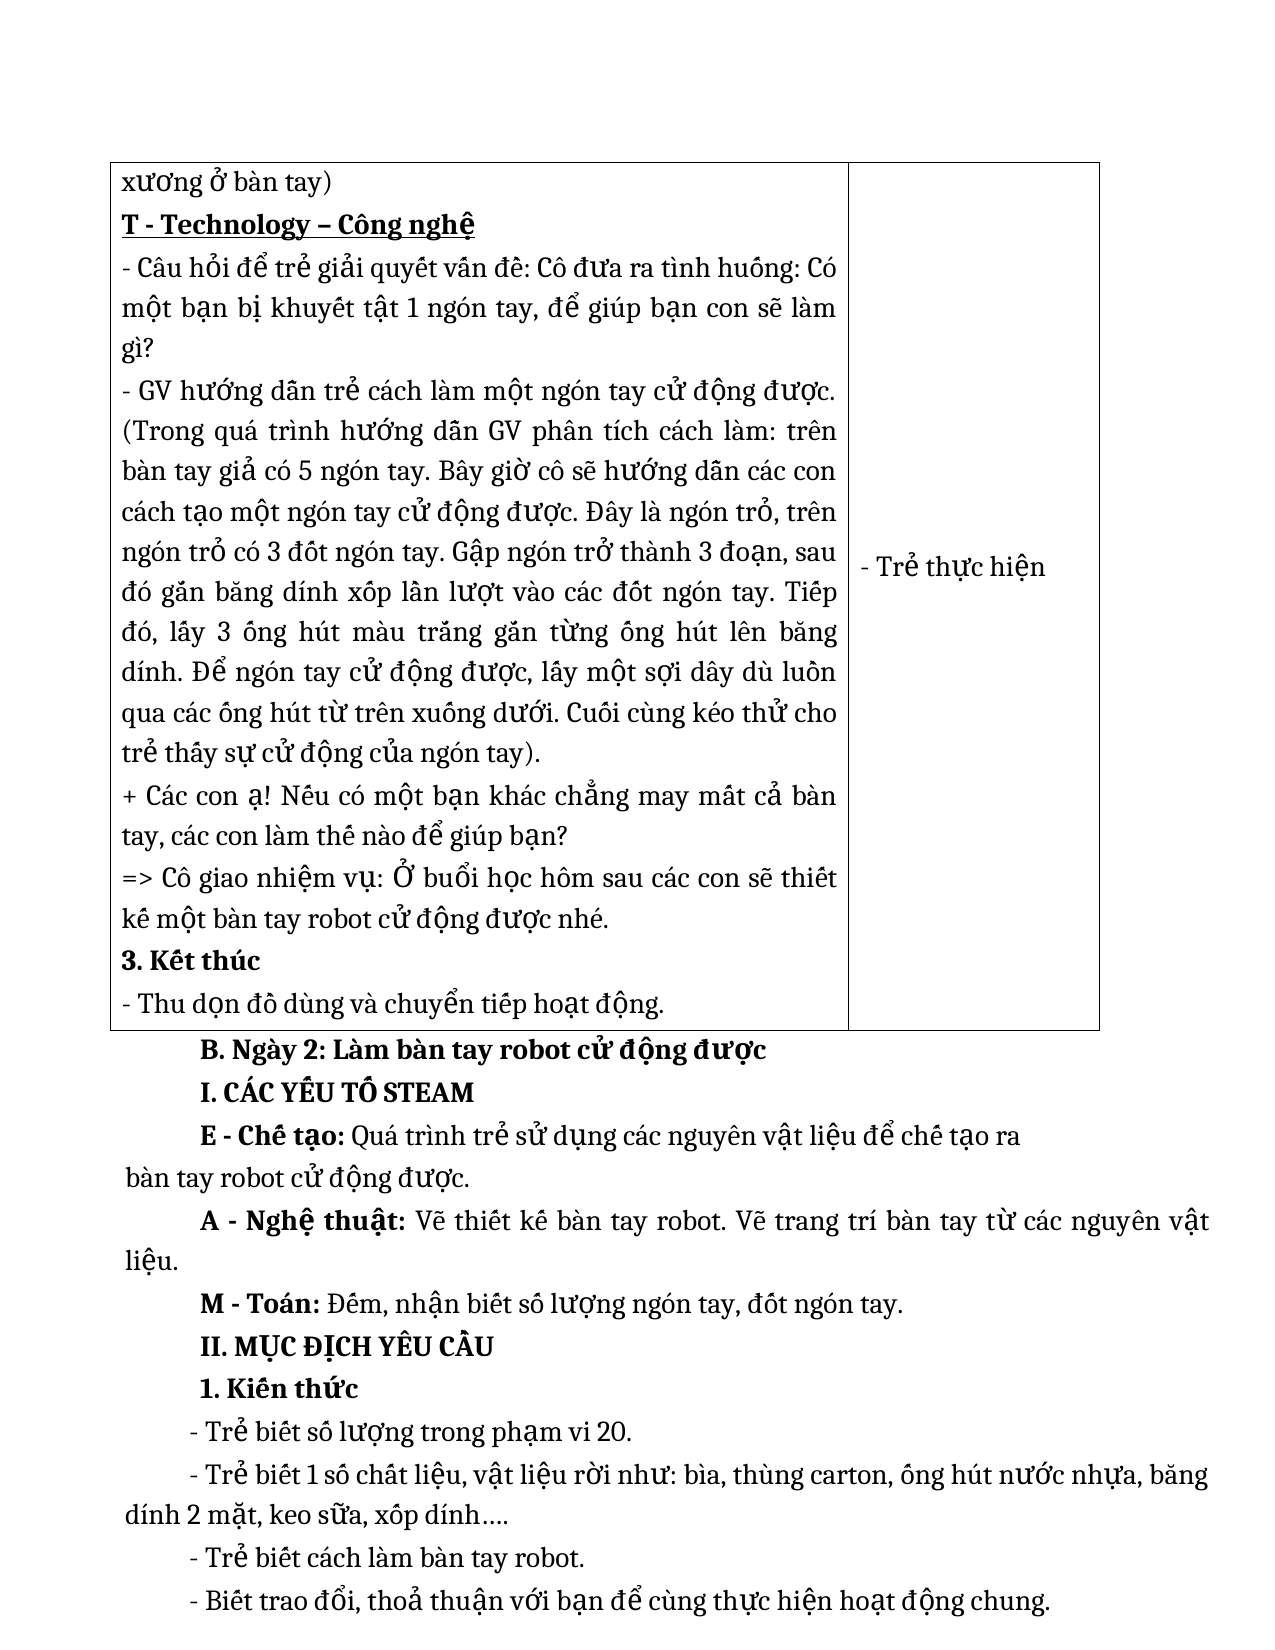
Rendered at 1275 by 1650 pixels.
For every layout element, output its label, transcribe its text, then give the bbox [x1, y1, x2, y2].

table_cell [111, 163, 848, 1030]
text E - Chế tạo: Quá trình trẻ sử dụng các nguyên vật liệu để chế tạo ra [125, 1119, 1210, 1152]
text 1. Kiến thức [125, 1373, 1210, 1406]
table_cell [849, 163, 1099, 1030]
text - Trẻ biết số lượng trong phạm vi 20. [125, 1415, 1210, 1449]
text bàn tay robot cử động được. [125, 1162, 1210, 1195]
text M - Toán: Đếm, nhận biết số lượng ngón tay, đốt ngón tay. [125, 1287, 1210, 1321]
text I. CÁC YẾU TỐ STEAM [125, 1076, 1210, 1110]
text - Trẻ biết cách làm bàn tay robot. [125, 1541, 1210, 1574]
text A - Nghệ thuật: Vẽ thiết kế bàn tay robot. Vẽ trang trí bàn tay từ các nguyên vật liệu. [125, 1204, 1210, 1278]
text - Biết trao đổi, thoả thuận với bạn để cùng thực hiện hoạt động chung. [125, 1584, 1210, 1617]
text - Trẻ biết 1 số chất liệu, vật liệu rời như: bìa, thùng carton, ống hút nước nhựa, băng dính 2 mặt, keo sữa, xốp dính…. [125, 1458, 1210, 1532]
text II. MỤC ĐỊCH YÊU CẦU [125, 1330, 1210, 1363]
text B. Ngày 2: Làm bàn tay robot cử động được [125, 1033, 1210, 1067]
